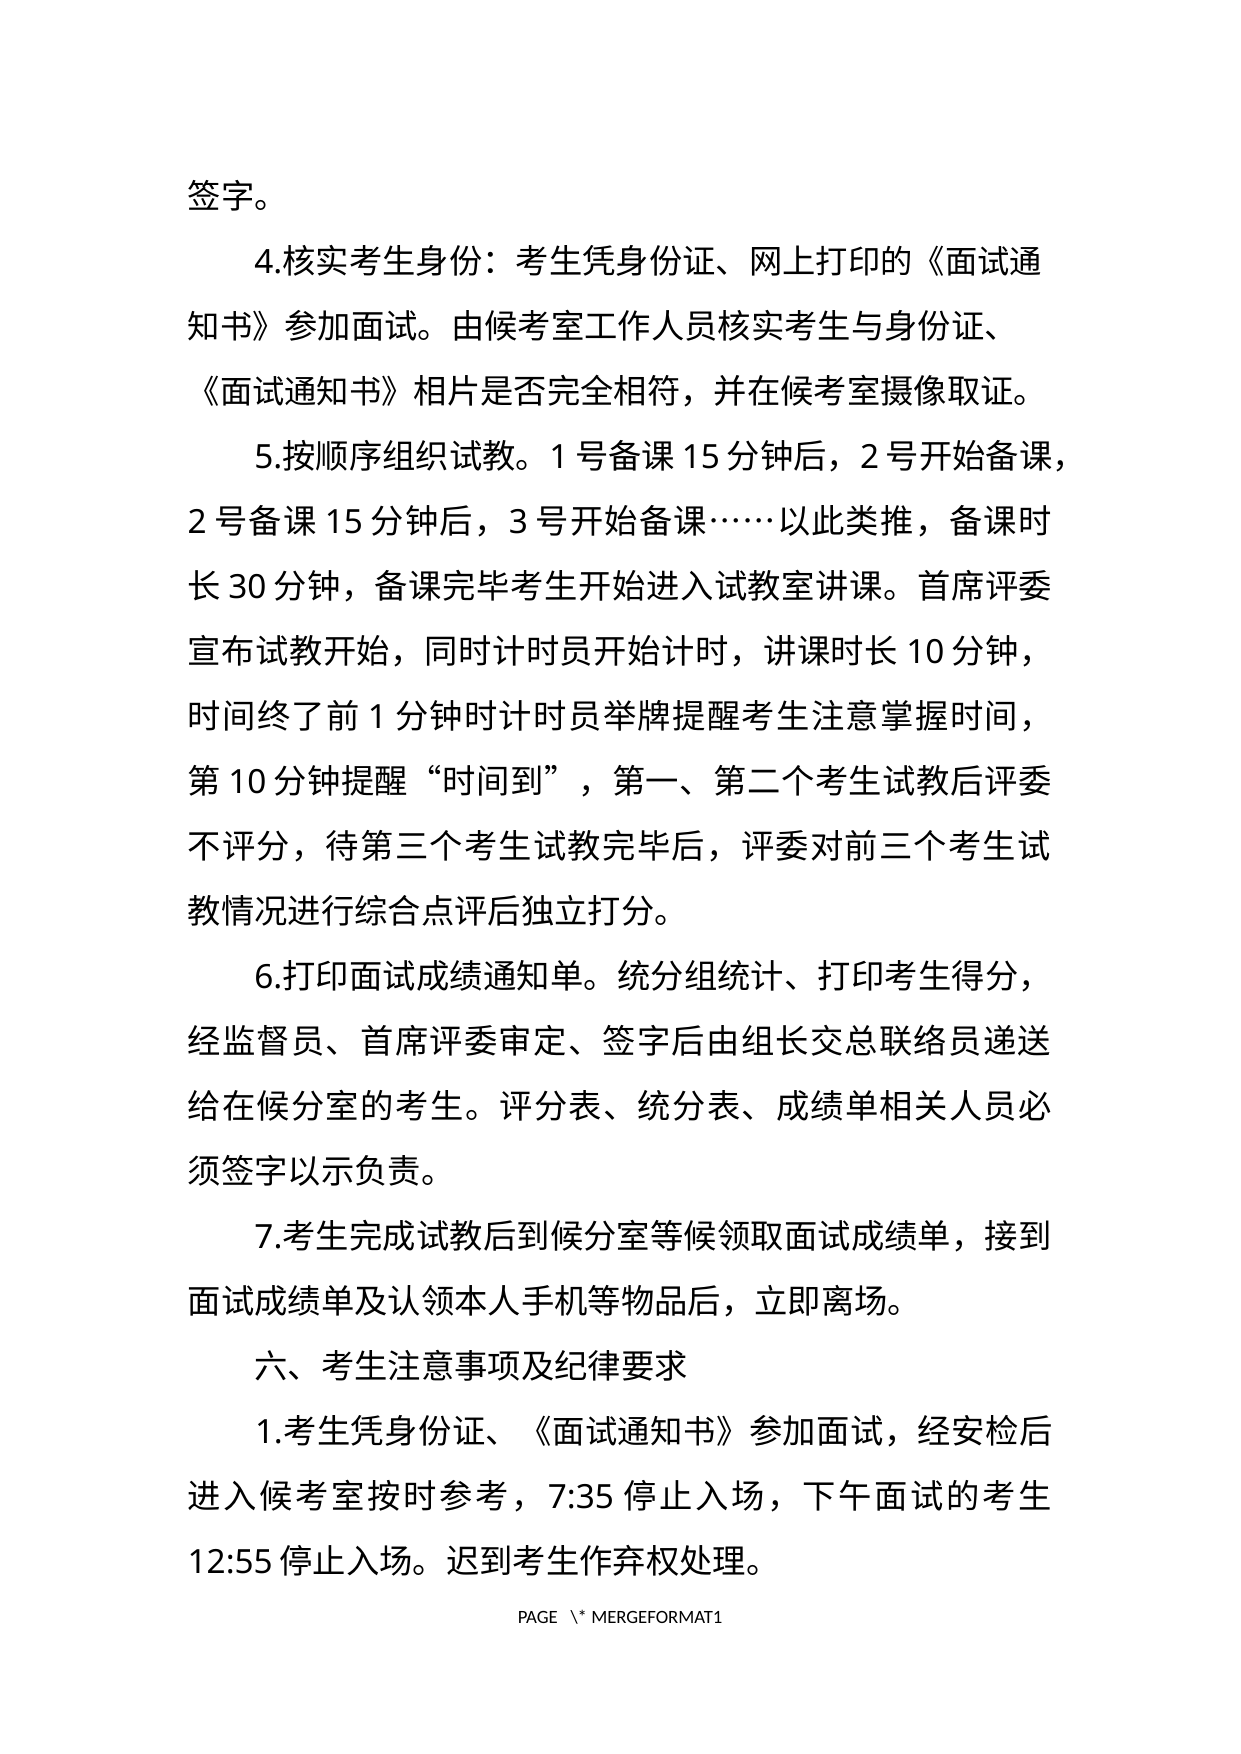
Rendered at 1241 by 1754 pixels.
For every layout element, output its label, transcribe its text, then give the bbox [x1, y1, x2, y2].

text 1.考生凭身份证、《面试通知书》参加面试，经安检后进入候考室按时参考，7:35停止入场，下午面试的考生12:55停止入场。迟到考生作弃权处理。 [187, 1397, 1053, 1592]
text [187, 162, 1053, 227]
text 7.考生完成试教后到候分室等候领取面试成绩单，接到面试成绩单及认领本人手机等物品后，立即离场。 [187, 1202, 1053, 1332]
text 6.打印面试成绩通知单。统分组统计、打印考生得分，经监督员、首席评委审定、签字后由组长交总联络员递送给在候分室的考生。评分表、统分表、成绩单相关人员必须签字以示负责。 [187, 942, 1053, 1202]
text 4.核实考生身份：考生凭身份证、网上打印的《面试通知书》参加面试。由候考室工作人员核实考生与身份证、《面试通知书》相片是否完全相符，并在候考室摄像取证。 [187, 227, 1053, 422]
text 六、考生注意事项及纪律要求 [187, 1332, 1053, 1397]
text 5.按顺序组织试教。1号备课15分钟后，2号开始备课，2号备课15分钟后，3号开始备课……以此类推，备课时长30分钟，备课完毕考生开始进入试教室讲课。首席评委宣布试教开始，同时计时员开始计时，讲课时长10分钟，时间终了前1分钟时计时员举牌提醒考生注意掌握时间，第10分钟提醒“时间到”，第一、第二个考生试教后评委不评分，待第三个考生试教完毕后，评委对前三个考生试教情况进行综合点评后独立打分。 [187, 422, 1053, 942]
